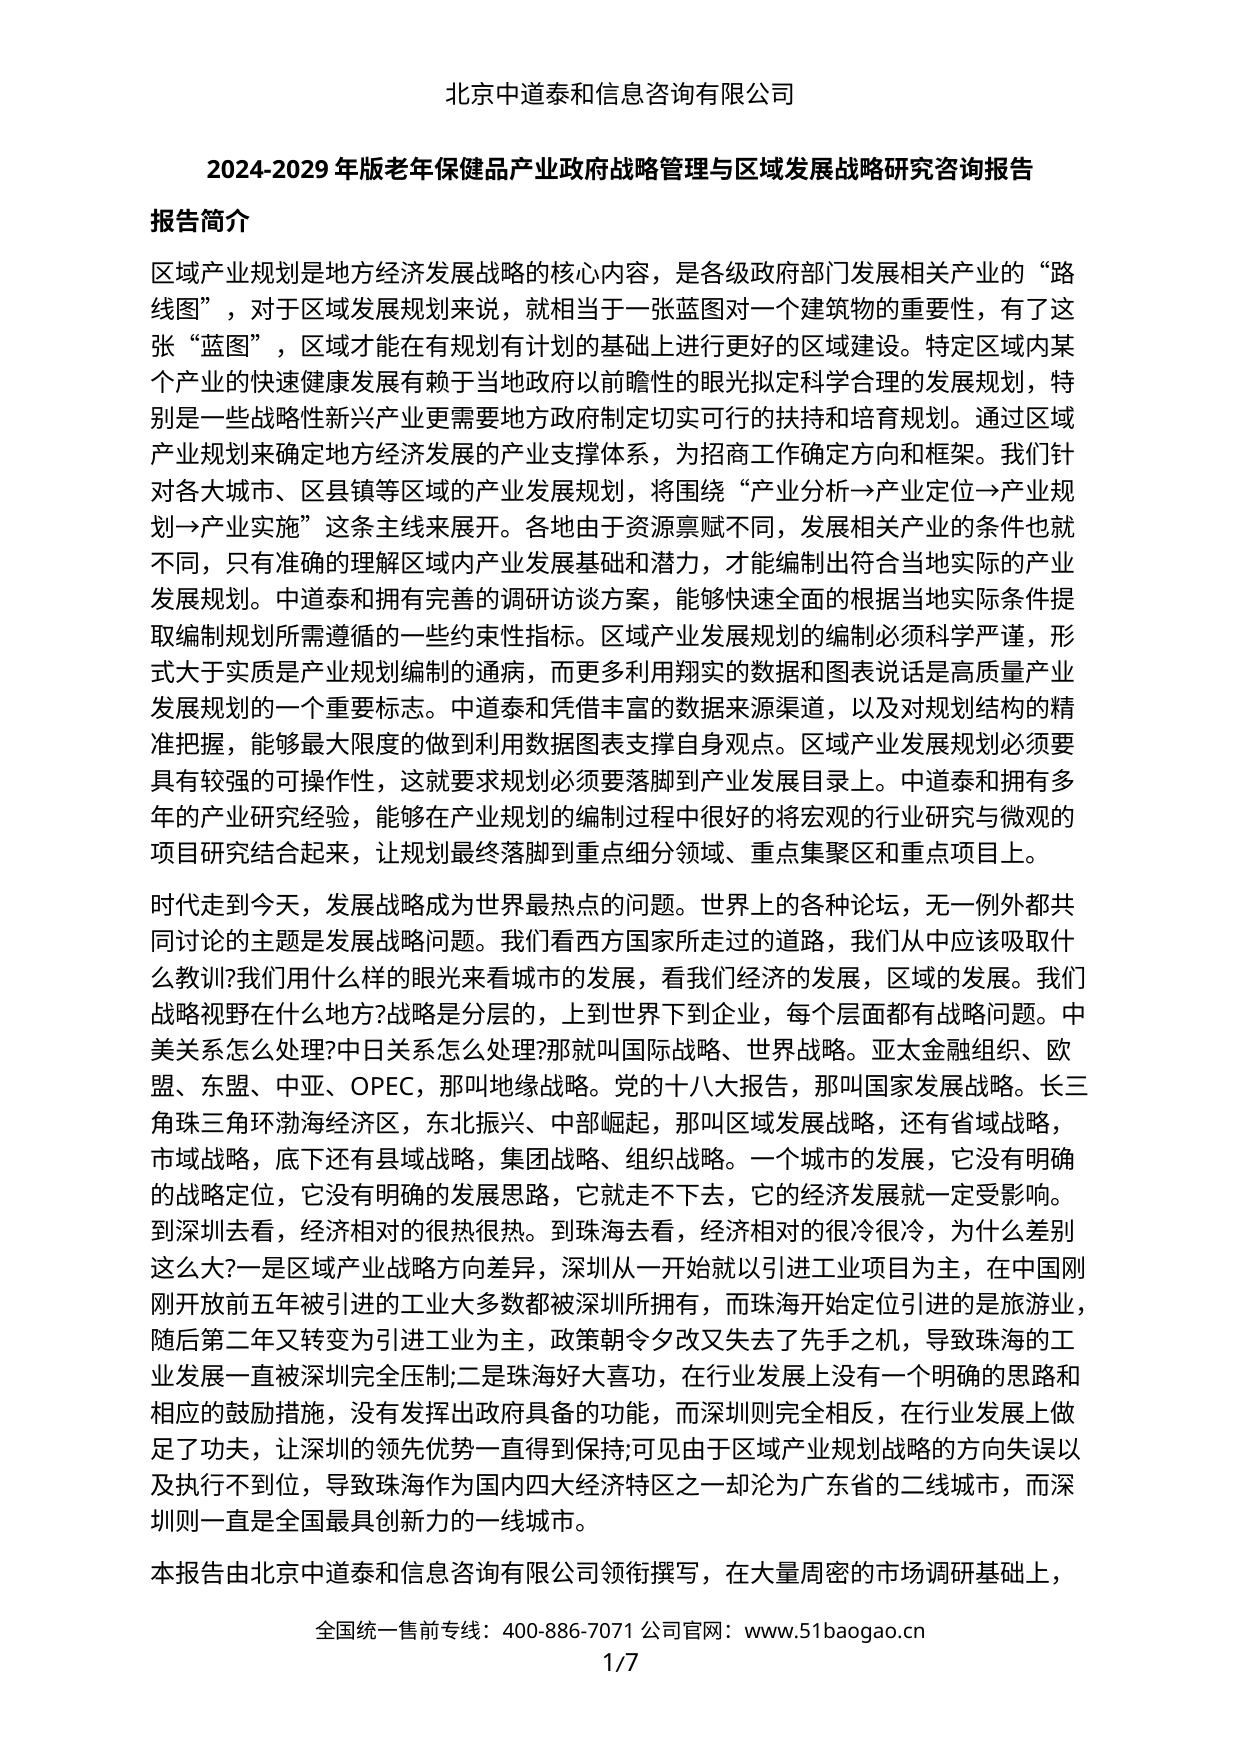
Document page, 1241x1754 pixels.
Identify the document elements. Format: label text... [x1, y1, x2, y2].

text 时代走到今天，发展战略成为世界最热点的问题。世界上的各种论坛，无一例外都共同讨论的主题是发展战略问题。我们看西方国家所走过的道路，我们从中应该吸取什么教训?我们用什么样的眼光来看城市的发展，看我们经济的发展，区域的发展。我们战略视野在什么地方?战略是分层的，上到世界下到企业，每个层面都有战略问题。中美关系怎么处理?中日关系怎么处理?那就叫国际战略、世界战略。亚太金融组织、欧盟、东盟、中亚、OPEC，那叫地缘战略。党的十八大报告，那叫国家发展战略。长三角珠三角环渤海经济区，东北振兴、中部崛起，那叫区域发展战略，还有省域战略，市域战略，底下还有县域战略，集团战略、组织战略。一个城市的发展，它没有明确的战略定位，它没有明确的发展思路，它就走不下去，它的经济发展就一定受影响。到深圳去看，经济相对的很热很热。到珠海去看，经济相对的很冷很冷，为什么差别这么大?一是区域产业战略方向差异，深圳从一开始就以引进工业项目为主，在中国刚刚开放前五年被引进的工业大多数都被深圳所拥有，而珠海开始定位引进的是旅游业，随后第二年又转变为引进工业为主，政策朝令夕改又失去了先手之机，导致珠海的工业发展一直被深圳完全压制;二是珠海好大喜功，在行业发展上没有一个明确的思路和相应的鼓励措施，没有发挥出政府具备的功能，而深圳则完全相反，在行业发展上做足了功夫，让深圳的领先优势一直得到保持;可见由于区域产业规划战略的方向失误以及执行不到位，导致珠海作为国内四大经济特区之一却沦为广东省的二线城市，而深圳则一直是全国最具创新力的一线城市。 [150, 886, 1090, 1538]
text 报告简介 [150, 202, 1090, 238]
text 2024-2029年版老年保健品产业政府战略管理与区域发展战略研究咨询报告 [150, 150, 1090, 186]
text 区域产业规划是地方经济发展战略的核心内容，是各级政府部门发展相关产业的“路线图”，对于区域发展规划来说，就相当于一张蓝图对一个建筑物的重要性，有了这张“蓝图”，区域才能在有规划有计划的基础上进行更好的区域建设。特定区域内某个产业的快速健康发展有赖于当地政府以前瞻性的眼光拟定科学合理的发展规划，特别是一些战略性新兴产业更需要地方政府制定切实可行的扶持和培育规划。通过区域产业规划来确定地方经济发展的产业支撑体系，为招商工作确定方向和框架。我们针对各大城市、区县镇等区域的产业发展规划，将围绕“产业分析→产业定位→产业规划→产业实施”这条主线来展开。各地由于资源禀赋不同，发展相关产业的条件也就不同，只有准确的理解区域内产业发展基础和潜力，才能编制出符合当地实际的产业发展规划。中道泰和拥有完善的调研访谈方案，能够快速全面的根据当地实际条件提取编制规划所需遵循的一些约束性指标。区域产业发展规划的编制必须科学严谨，形式大于实质是产业规划编制的通病，而更多利用翔实的数据和图表说话是高质量产业发展规划的一个重要标志。中道泰和凭借丰富的数据来源渠道，以及对规划结构的精准把握，能够最大限度的做到利用数据图表支撑自身观点。区域产业发展规划必须要具有较强的可操作性，这就要求规划必须要落脚到产业发展目录上。中道泰和拥有多年的产业研究经验，能够在产业规划的编制过程中很好的将宏观的行业研究与微观的项目研究结合起来，让规划最终落脚到重点细分领域、重点集聚区和重点项目上。 [150, 254, 1090, 870]
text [150, 1554, 1090, 1590]
